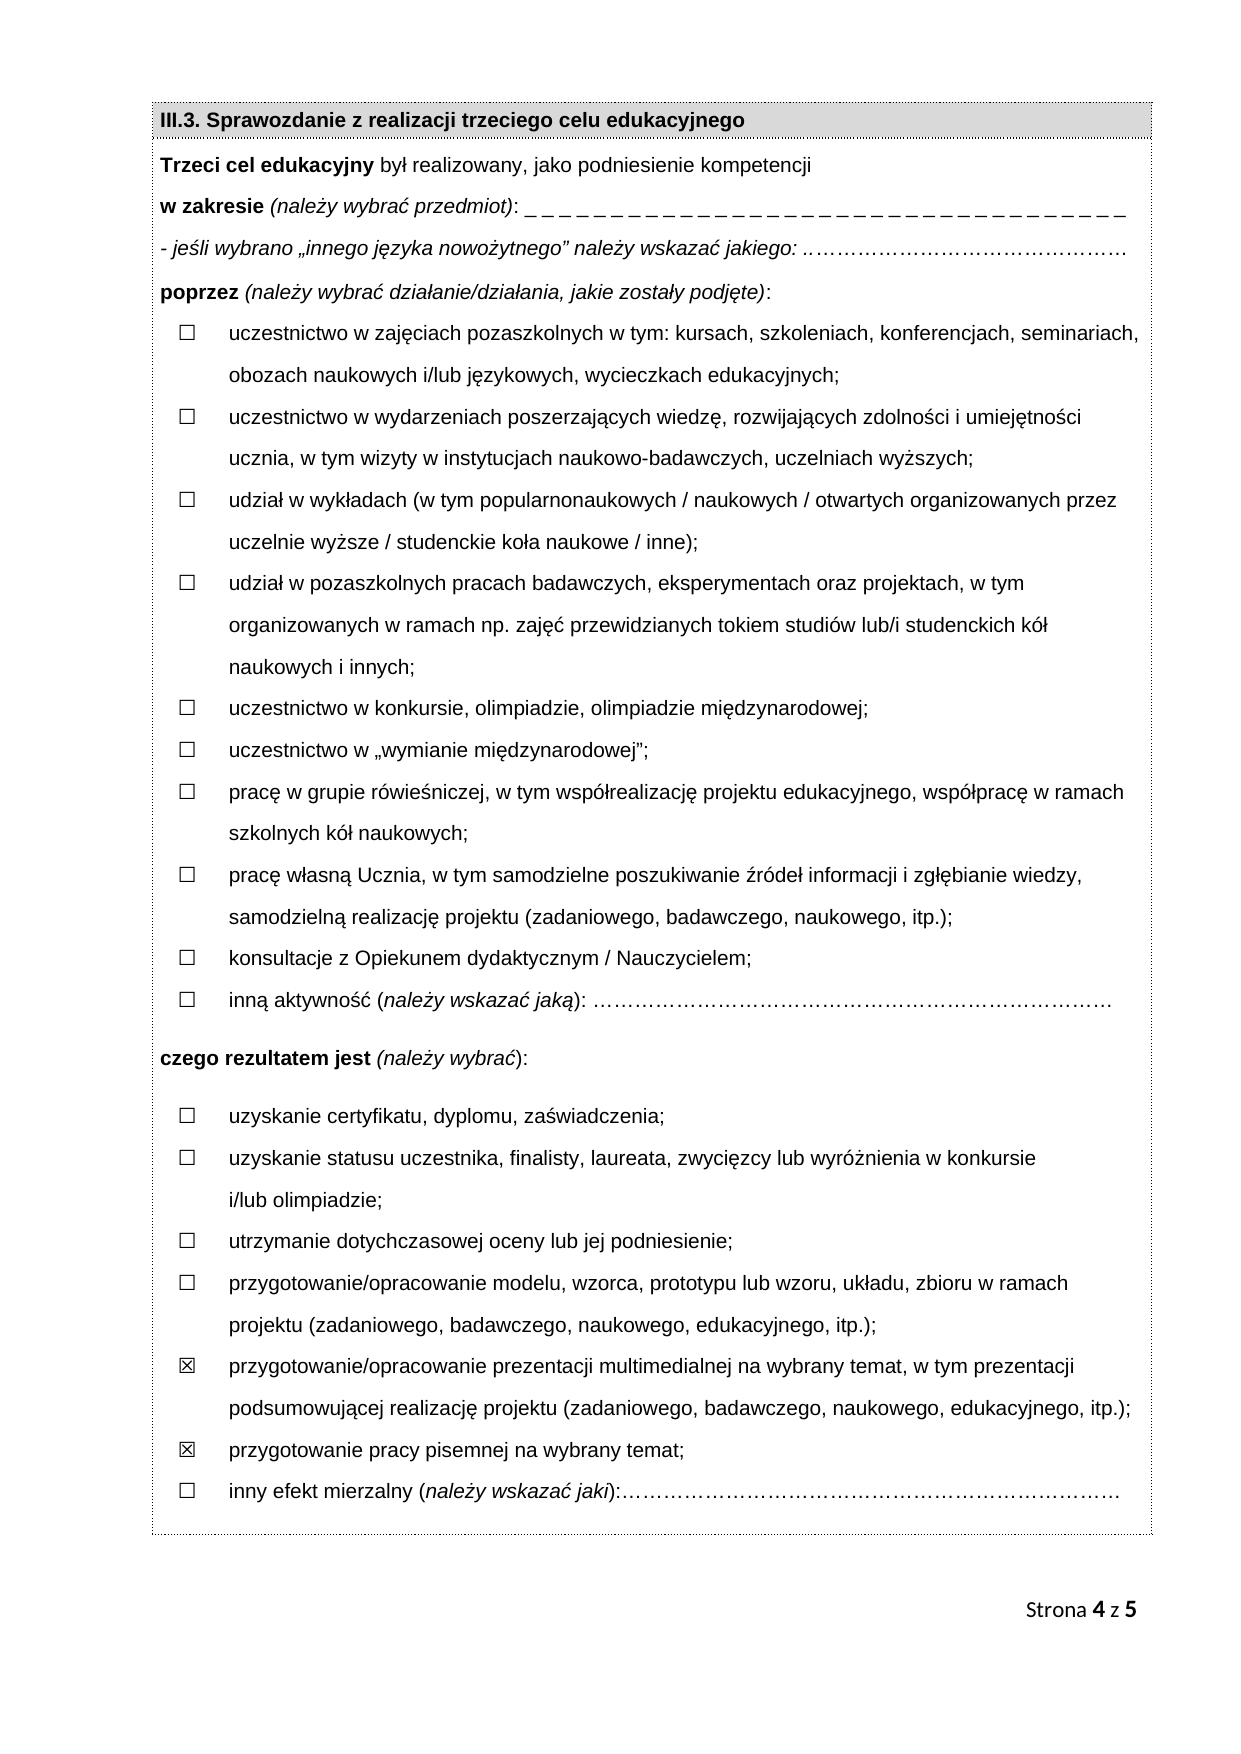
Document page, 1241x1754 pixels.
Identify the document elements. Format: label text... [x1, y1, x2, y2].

table_cell uczestnictwo w zajęciach pozaszkolnych w tym: kursach, szkoleniach, konferencjach, seminariach, obozach naukowych i/lub językowych, wycieczkach edukacyjnych; uczestnictwo w wydarzeniach poszerzających wiedzę, rozwijających zdolności i umiejętności ucznia, w tym wizyty w instytucjach naukowo-badawczych, uczelniach wyższych; udział w wykładach (w tym popularnonaukowych / naukowych / otwartych organizowanych przez uczelnie wyższe / studenckie koła naukowe / inne); udział w pozaszkolnych pracach badawczych, eksperymentach oraz projektach, w tym organizowanych w ramach np. zajęć przewidzianych tokiem studiów lub/i studenckich kół naukowych i innych; uczestnictwo w konkursie, olimpiadzie, olimpiadzie międzynarodowej; uczestnictwo w „wymianie międzynarodowej”; pracę w grupie rówieśniczej, w tym współrealizację projektu edukacyjnego, współpracę w ramach szkolnych kół naukowych; pracę własną Ucznia, w tym samodzielne poszukiwanie źródeł informacji i zgłębianie wiedzy, samodzielną realizację projektu (zadaniowego, badawczego, naukowego, itp.); konsultacje z Opiekunem dydaktycznym / Nauczycielem; inną aktywność (należy wskazać jaką): ………………………………………………………………… [221, 308, 1152, 1032]
table_cell uzyskanie certyfikatu, dyplomu, zaświadczenia; uzyskanie statusu uczestnika, finalisty, laureata, zwycięzcy lub wyróżnienia w konkursie i/lub olimpiadzie; utrzymanie dotychczasowej oceny lub jej podniesienie; przygotowanie/opracowanie modelu, wzorca, prototypu lub wzoru, układu, zbioru w ramach projektu (zadaniowego, badawczego, naukowego, edukacyjnego, itp.); przygotowanie/opracowanie prezentacji multimedialnej na wybrany temat, w tym prezentacji podsumowującej realizację projektu (zadaniowego, badawczego, naukowego, edukacyjnego, itp.); przygotowanie pracy pisemnej na wybrany temat; inny efekt mierzalny (należy wskazać jaki):……………………………………………………………… [221, 1090, 1152, 1534]
table_cell poprzez (należy wybrać działanie/działania, jakie zostały podjęte): [153, 266, 1152, 307]
table_cell Trzeci cel edukacyjny był realizowany, jako podniesienie kompetencji w zakresie (należy wybrać przedmiot): - jeśli wybrano „innego języka nowożytnego” należy wskazać jakiego: ..……………………………………… [153, 137, 1152, 266]
table_cell [153, 1090, 221, 1534]
table_cell [153, 308, 221, 1032]
table_header III.3. Sprawozdanie z realizacji trzeciego celu edukacyjnego [153, 102, 1152, 137]
table_cell czego rezultatem jest (należy wybrać): [153, 1032, 1152, 1090]
